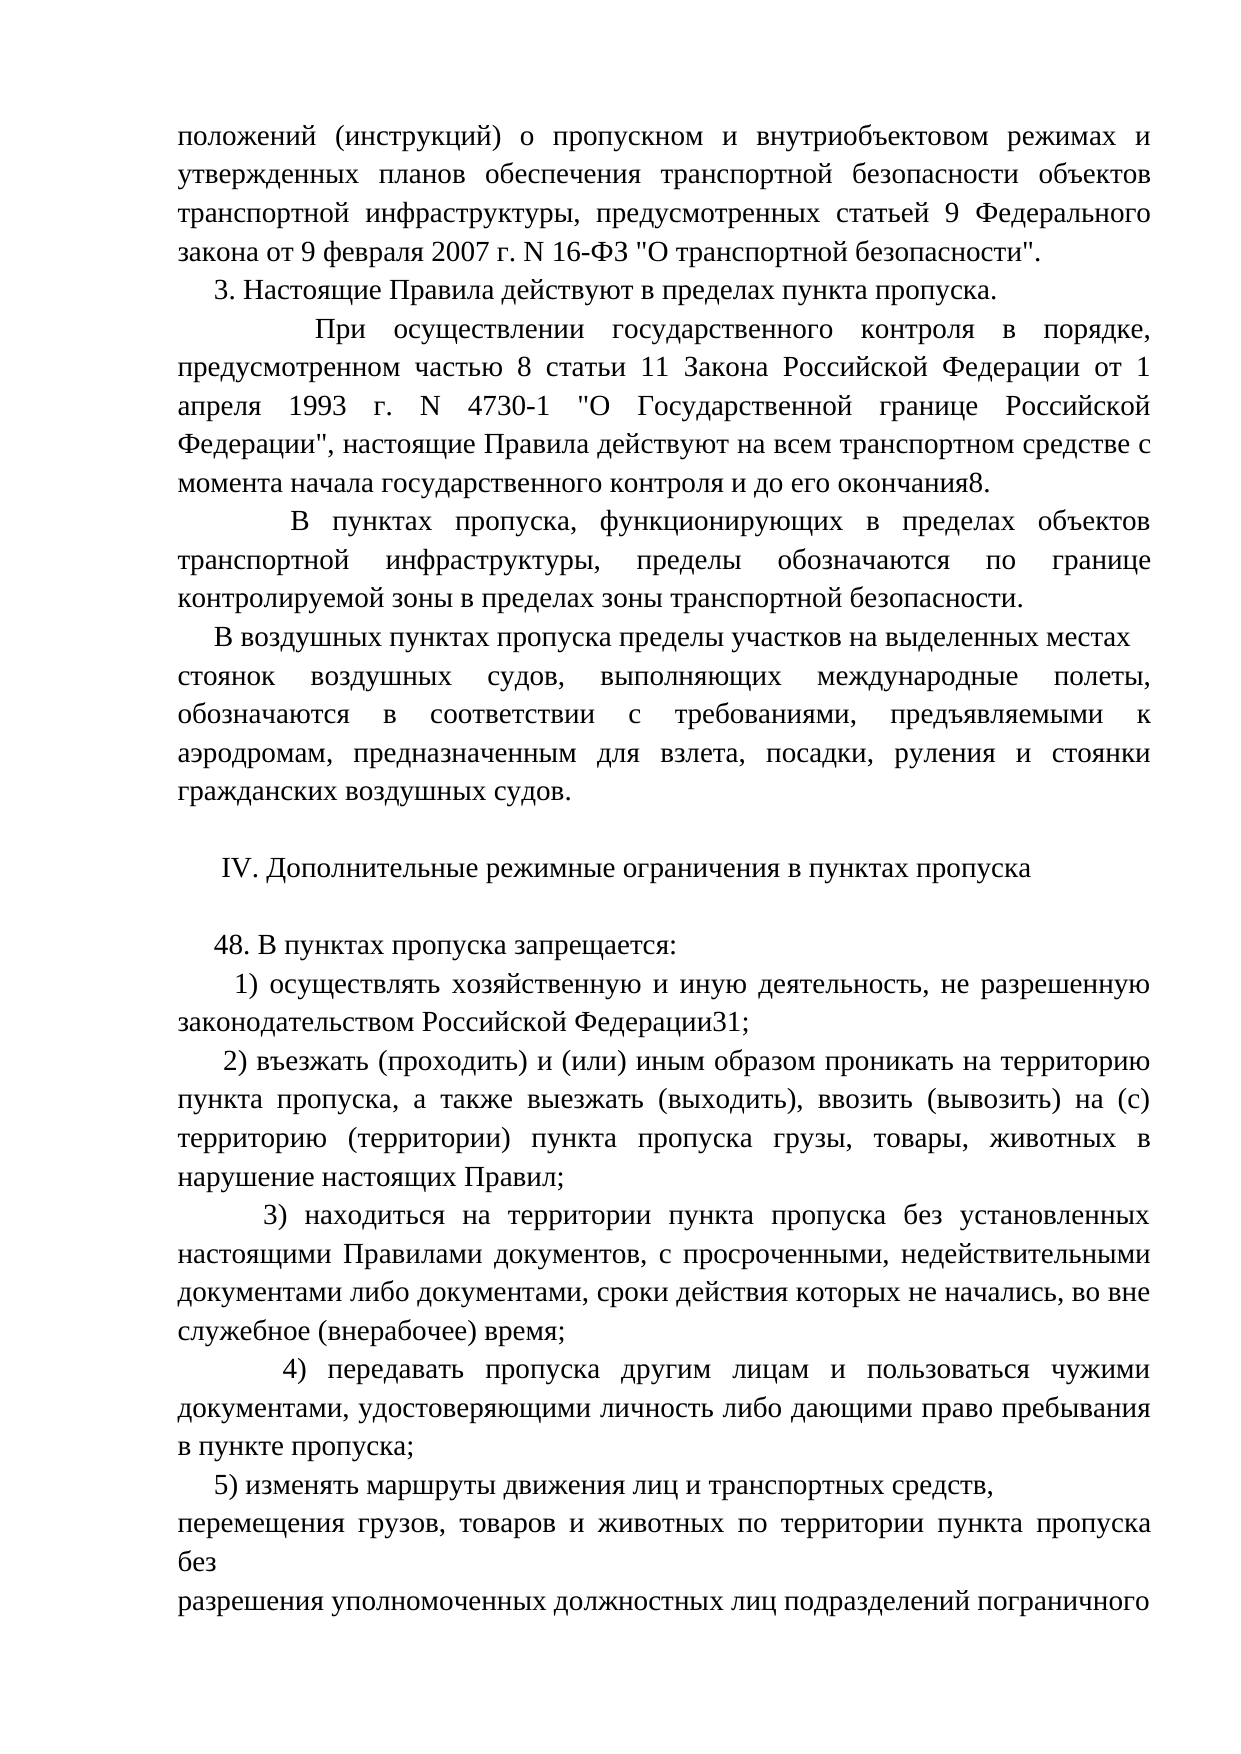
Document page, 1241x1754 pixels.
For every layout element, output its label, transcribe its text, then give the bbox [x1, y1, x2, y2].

text При осуществлении государственного контроля в порядке, предусмотренном частью 8 статьи 11 Закона Российской Федерации от 1 апреля 1993 г. N 4730-1 "О Государственной границе Российской Федерации", настоящие Правила действуют на всем транспортном средстве с момента начала государственного контроля и до его окончания8. [177, 311, 1152, 498]
text 4) передавать пропуска другим лицам и пользоваться чужими документами, удостоверяющими личность либо дающими право пребывания в пункте пропуска; [177, 1351, 1152, 1462]
text 3) находиться на территории пункта пропуска без установленных настоящими Правилами документов, с просроченными, недействительными документами либо документами, сроки действия которых не начались, во вне служебное (внерабочее) время; [177, 1197, 1152, 1346]
text IV. Дополнительные режимные ограничения в пунктах пропуска [177, 850, 1152, 884]
text 1) осуществлять хозяйственную и иную деятельность, не разрешенную законодательством Российской Федерации31; [177, 966, 1152, 1038]
text 48. В пунктах пропуска запрещается: [177, 927, 1152, 961]
text В воздушных пунктах пропуска пределы участков на выделенных местах [177, 619, 1152, 653]
text 2) въезжать (проходить) и (или) иным образом проникать на территорию пункта пропуска, а также выезжать (выходить), ввозить (вывозить) на (с) территорию (территории) пункта пропуска грузы, товары, животных в нарушение настоящих Правил; [177, 1043, 1152, 1192]
text стоянок воздушных судов, выполняющих международные полеты, обозначаются в соответствии с требованиями, предъявляемыми к аэродромам, предназначенным для взлета, посадки, руления и стоянки гражданских воздушных судов. [177, 658, 1152, 807]
text разрешения уполномоченных должностных лиц подразделений пограничного [177, 1583, 1152, 1616]
text перемещения грузов, товаров и животных по территории пункта пропуска без [177, 1506, 1152, 1578]
text В пунктах пропуска, функционирующих в пределах объектов транспортной инфраструктуры, пределы обозначаются по границе контролируемой зоны в пределах зоны транспортной безопасности. [177, 503, 1152, 614]
text 3. Настоящие Правила действуют в пределах пункта пропуска. [177, 272, 1152, 306]
text 5) изменять маршруты движения лиц и транспортных средств, [177, 1467, 1152, 1501]
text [177, 118, 1152, 267]
